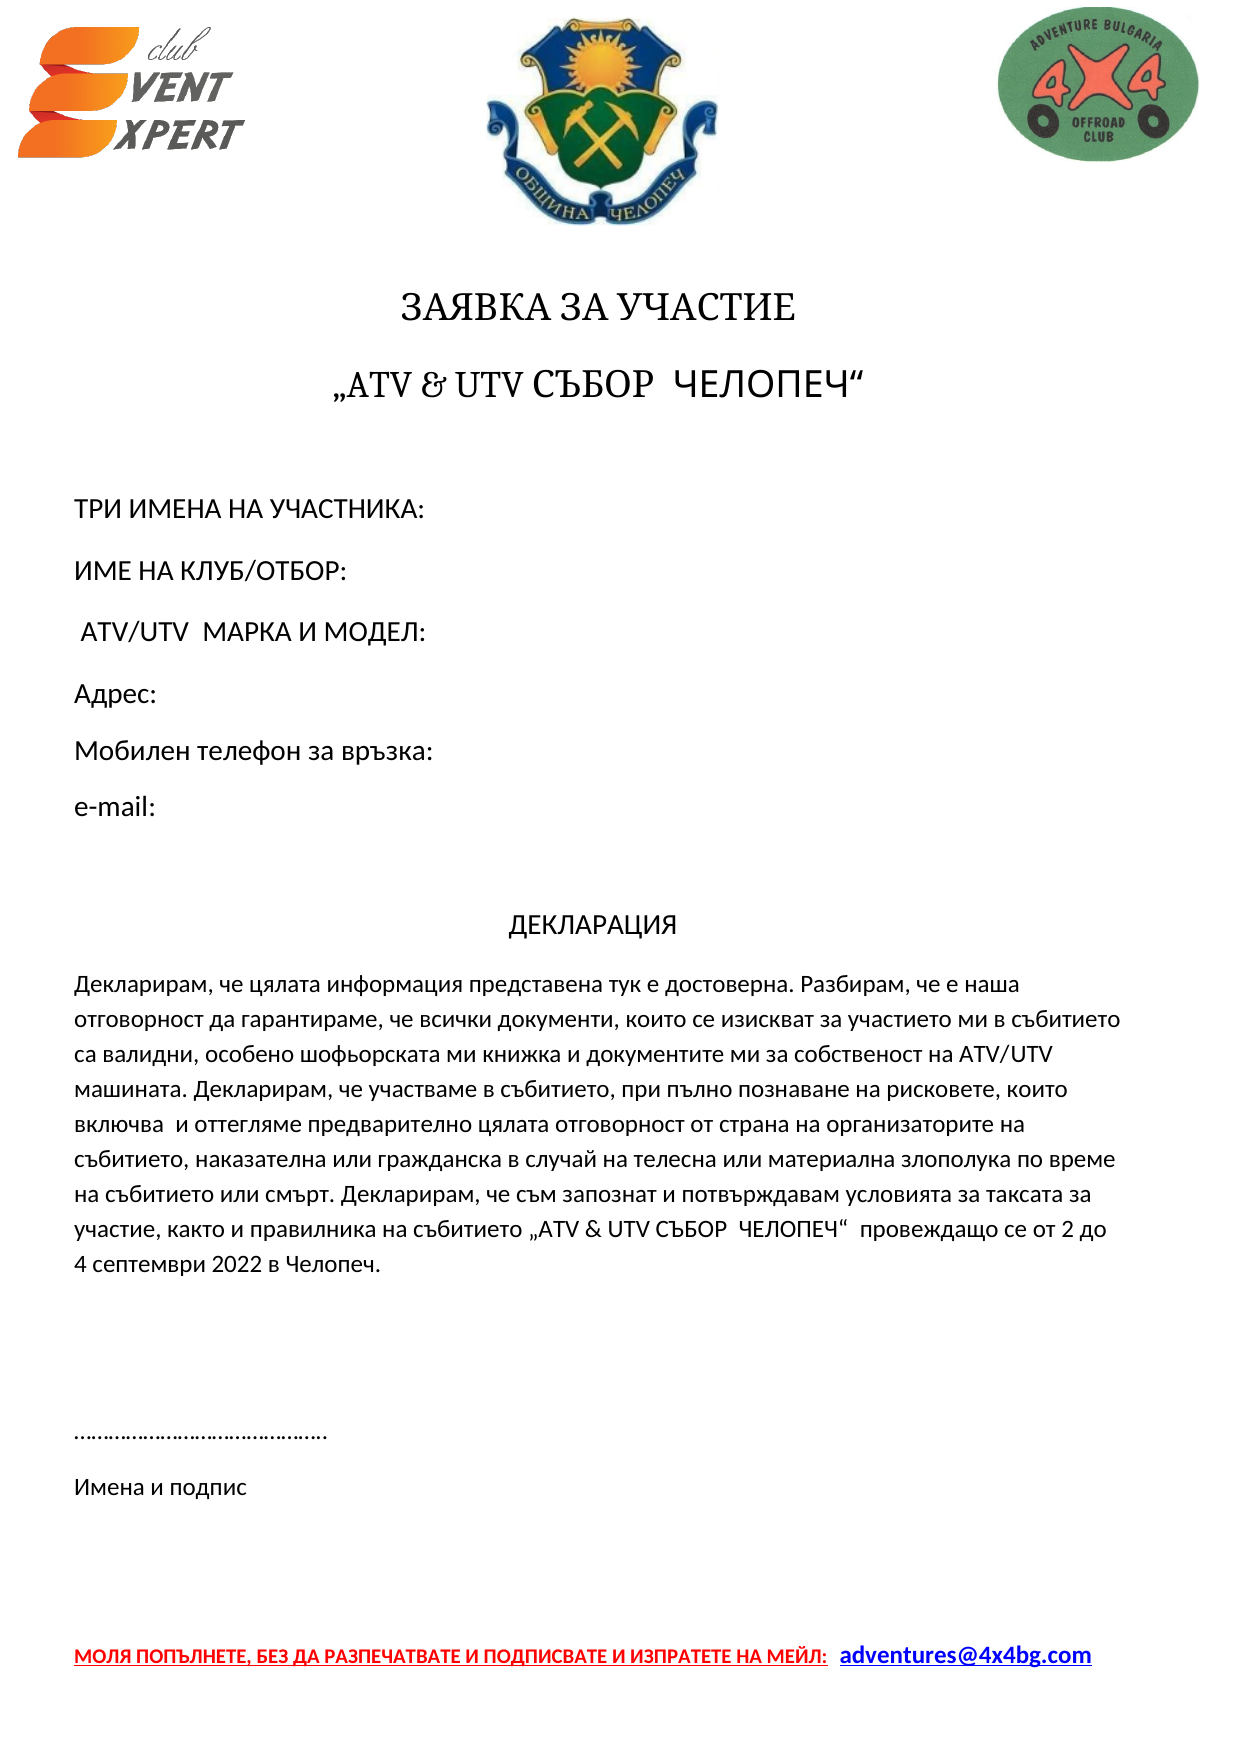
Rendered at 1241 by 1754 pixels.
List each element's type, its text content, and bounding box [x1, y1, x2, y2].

text …………………………………….. [74, 1416, 1122, 1446]
picture [476, 0, 729, 252]
text ДЕКЛАРАЦИЯ [74, 906, 1122, 942]
text е-mail: [74, 788, 1122, 824]
text Адрес: [74, 675, 1122, 711]
text ATV/UTV МАРКА И МОДЕЛ: [74, 613, 1122, 649]
picture [15, 21, 264, 162]
text „ATV & UTV СЪБОР ЧЕЛОПЕЧ“ [74, 357, 1122, 408]
text Декларирам, че цялата информация представена тук е достоверна. Разбирам, че е наша отговорност да гарантираме, че всички документи, които се изискват за участието ми в събитието са валидни, особено шофьорската ми книжка и документите ми за собственост на ATV/UTV машината. Декларирам, че участваме в събитието, при пълно познаване на рисковете, които включва и оттегляме предварително цялата отговорност от страна на организаторите на събитието, наказателна или гражданска в случай на телесна или материална злополука по време на събитието или смърт. Декларирам, че съм запознат и потвърждавам условията за таксата за участие, както и правилника на събитието „ATV & UTV СЪБОР ЧЕЛОПЕЧ“ провеждащо се от 2 до 4 септември 2022 в Челопеч. [74, 968, 1122, 1278]
text Имена и подпис [74, 1471, 1122, 1502]
text ЗАЯВКА ЗА УЧАСТИЕ [74, 287, 1122, 330]
text ИМЕ НА КЛУБ/ОТБОР: [74, 552, 1122, 587]
text ТРИ ИМЕНА НА УЧАСТНИКА: [74, 490, 1122, 525]
text МОЛЯ ПОПЪЛНЕТЕ, БЕЗ ДА РАЗПЕЧАТВАТЕ И ПОДПИСВАТЕ И ИЗПРАТЕТЕ НА МЕЙЛ: adventures@4x4bg.com [74, 1639, 1122, 1669]
picture [988, 7, 1214, 166]
text Мобилен телефон за връзка: [74, 732, 1122, 767]
